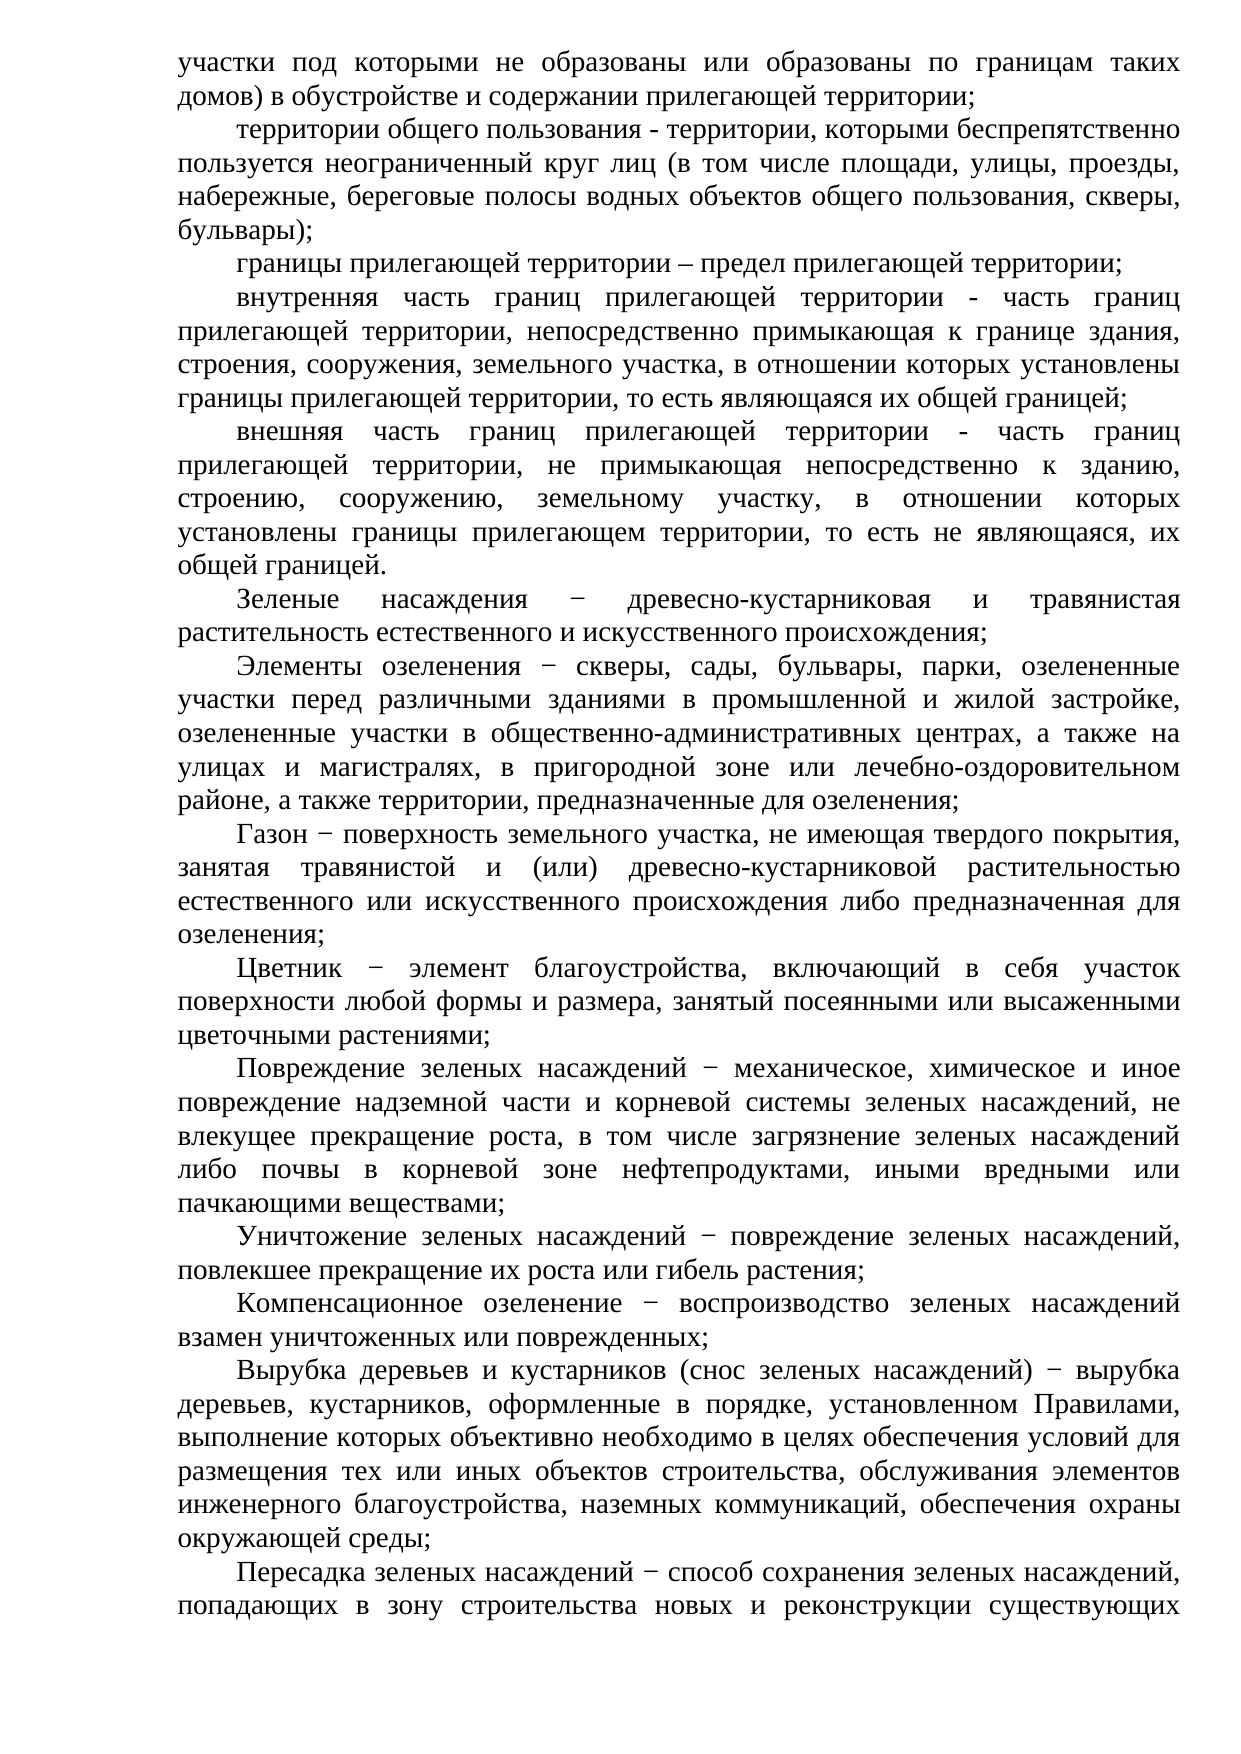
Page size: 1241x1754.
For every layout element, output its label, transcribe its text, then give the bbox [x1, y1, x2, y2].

text Газон − поверхность земельного участка, не имеющая твердого покрытия, занятая травянистой и (или) древесно-кустарниковой растительностью естественного или искусственного происхождения либо предназначенная для озеленения; [177, 816, 1181, 950]
text Компенсационное озеленение − воспроизводство зеленых насаждений взамен уничтоженных или поврежденных; [177, 1285, 1181, 1352]
text Вырубка деревьев и кустарников (снос зеленых насаждений) − вырубка деревьев, кустарников, оформленные в порядке, установленном Правилами, выполнение которых объективно необходимо в целях обеспечения условий для размещения тех или иных объектов строительства, обслуживания элементов инженерного благоустройства, наземных коммуникаций, обеспечения охраны окружающей среды; [177, 1352, 1181, 1554]
text Элементы озеленения − скверы, сады, бульвары, парки, озелененные участки перед различными зданиями в промышленной и жилой застройке, озелененные участки в общественно-административных центрах, а также на улицах и магистралях, в пригородной зоне или лечебно-оздоровительном районе, а также территории, предназначенные для озеленения; [177, 648, 1181, 816]
text Цветник − элемент благоустройства, включающий в себя участок поверхности любой формы и размера, занятый посеянными или высаженными цветочными растениями; [177, 950, 1181, 1051]
text внешняя часть границ прилегающей территории - часть границ прилегающей территории, не примыкающая непосредственно к зданию, строению, сооружению, земельному участку, в отношении которых установлены границы прилегающем территории, то есть не являющаяся, их общей границей. [177, 413, 1181, 581]
text внутренняя часть границ прилегающей территории - часть границ прилегающей территории, непосредственно примыкающая к границе здания, строения, сооружения, земельного участка, в отношении которых установлены границы прилегающей территории, то есть являющаяся их общей границей; [177, 279, 1181, 413]
text территории общего пользования - территории, которыми беспрепятственно пользуется неограниченный круг лиц (в том числе площади, улицы, проезды, набережные, береговые полосы водных объектов общего пользования, скверы, бульвары); [177, 111, 1181, 246]
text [177, 44, 1181, 111]
text Зеленые насаждения − древесно-кустарниковая и травянистая растительность естественного и искусственного происхождения; [177, 581, 1181, 648]
text границы прилегающей территории – предел прилегающей территории; [177, 246, 1181, 279]
text Уничтожение зеленых насаждений − повреждение зеленых насаждений, повлекшее прекращение их роста или гибель растения; [177, 1218, 1181, 1285]
text Повреждение зеленых насаждений − механическое, химическое и иное повреждение надземной части и корневой системы зеленых насаждений, не влекущее прекращение роста, в том числе загрязнение зеленых насаждений либо почвы в корневой зоне нефтепродуктами, иными вредными или пачкающими веществами; [177, 1051, 1181, 1218]
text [177, 1554, 1181, 1621]
